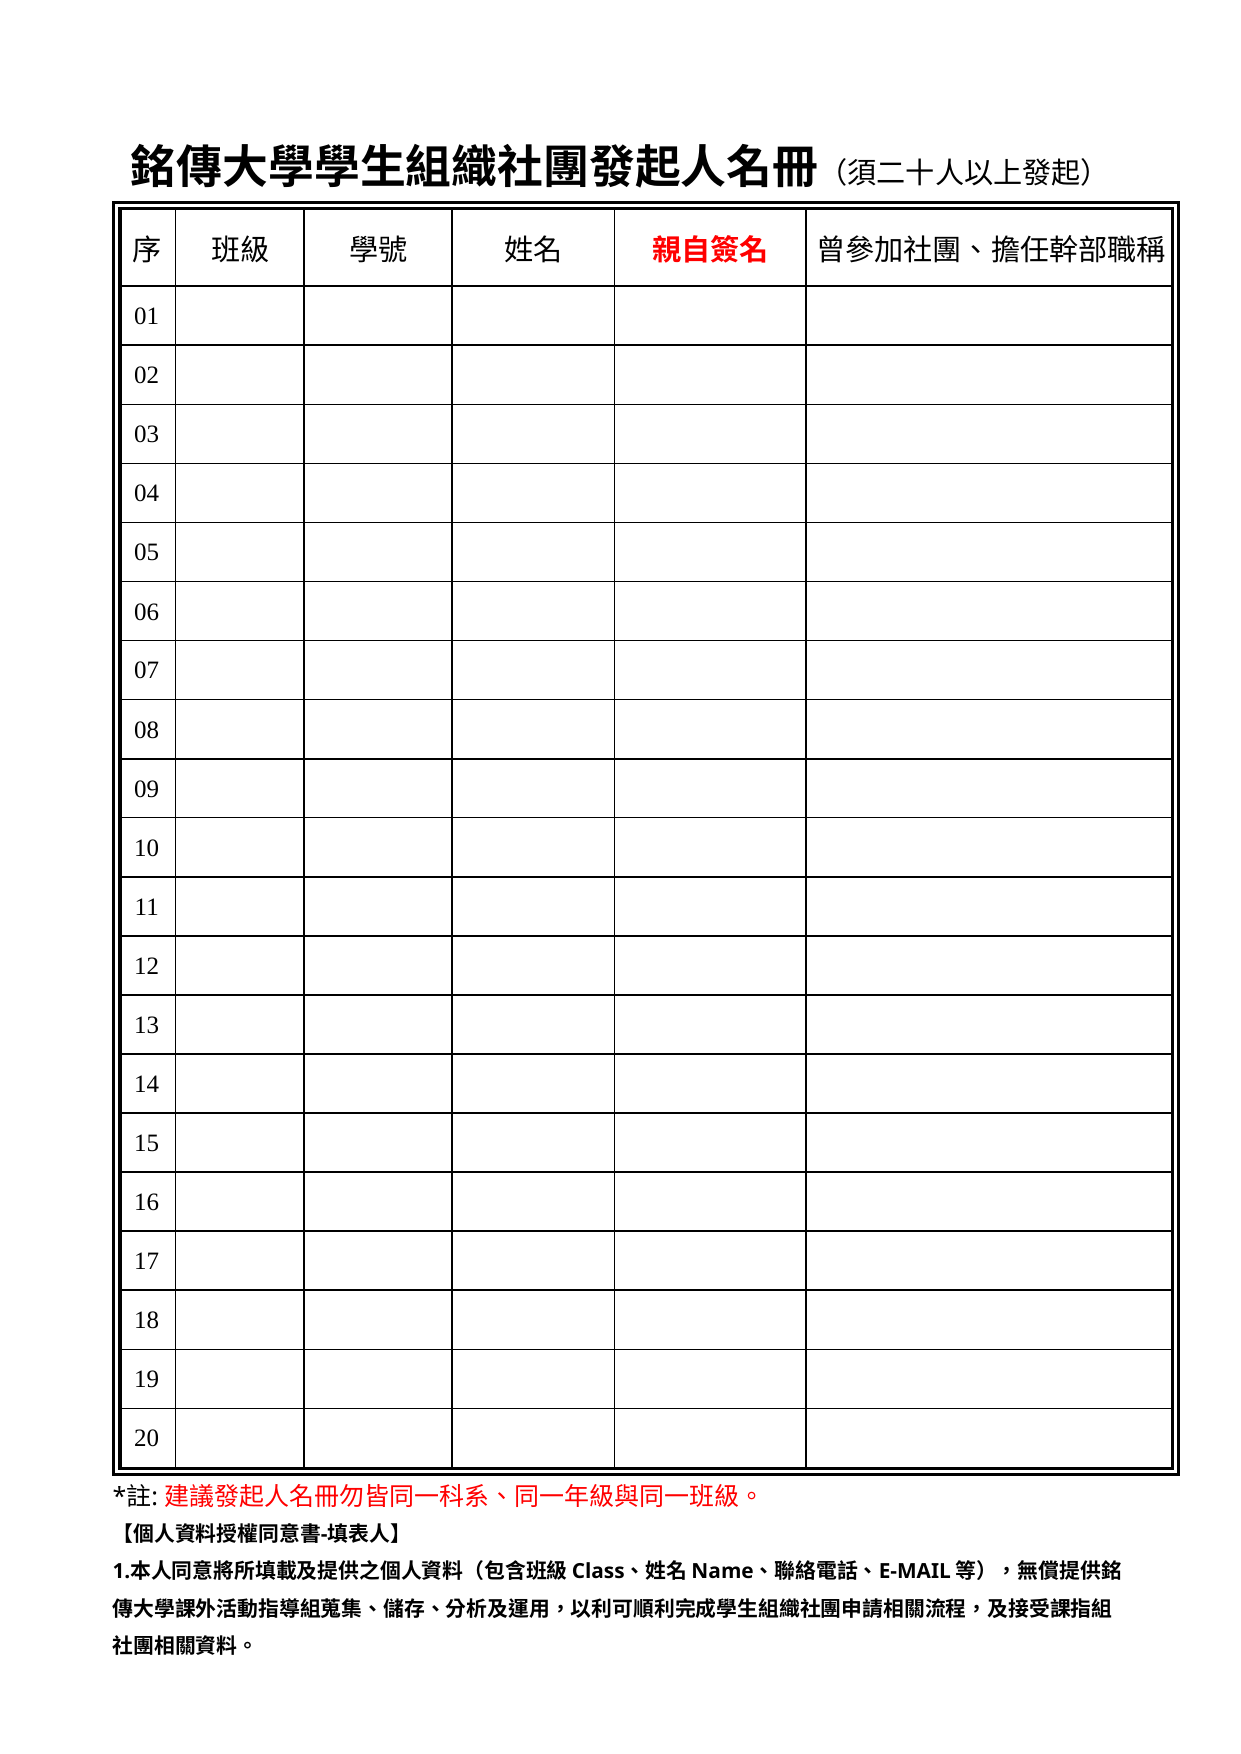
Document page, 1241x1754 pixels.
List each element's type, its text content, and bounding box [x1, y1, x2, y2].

table_cell [176, 996, 303, 1053]
table_cell [176, 700, 303, 758]
text 銘傳大學學生組織社團發起人名冊（須二十人以上發起） [112, 126, 1128, 201]
table_cell [453, 1409, 614, 1467]
table_cell 03 [122, 405, 175, 462]
table_cell [305, 760, 451, 817]
table_cell [305, 405, 451, 462]
table_cell [807, 287, 1171, 344]
table_cell [615, 464, 805, 522]
table_cell [453, 346, 614, 403]
table_cell [305, 1350, 451, 1407]
table_cell 05 [122, 523, 175, 581]
table_cell [453, 1350, 614, 1407]
table_cell [807, 700, 1171, 758]
table_cell [615, 1350, 805, 1407]
table_cell [807, 1409, 1171, 1467]
table_cell [305, 1409, 451, 1467]
table_cell [615, 641, 805, 699]
table_cell [615, 996, 805, 1053]
table_cell [615, 1173, 805, 1230]
table_cell [176, 818, 303, 876]
table_cell [807, 760, 1171, 817]
table_cell [305, 1114, 451, 1171]
table_cell [305, 996, 451, 1053]
table_cell [615, 1114, 805, 1171]
table_cell [453, 1232, 614, 1289]
table_cell 17 [122, 1232, 175, 1289]
table_cell [615, 760, 805, 817]
table_cell [176, 464, 303, 522]
table_cell [807, 582, 1171, 640]
table_cell 16 [122, 1173, 175, 1230]
table_cell [807, 405, 1171, 462]
table_cell 08 [122, 700, 175, 758]
table_cell [176, 937, 303, 994]
table_cell [176, 1232, 303, 1289]
table_cell [176, 523, 303, 581]
table_cell [176, 1350, 303, 1407]
table_cell [453, 1055, 614, 1112]
table_cell 13 [122, 996, 175, 1053]
table_cell [807, 1114, 1171, 1171]
table_cell 09 [122, 760, 175, 817]
table_cell 10 [122, 818, 175, 876]
table_cell [305, 346, 451, 403]
table_header 班級 [176, 210, 303, 285]
table_cell [176, 346, 303, 403]
table_cell 15 [122, 1114, 175, 1171]
table_cell [807, 1173, 1171, 1230]
table_cell [615, 1409, 805, 1467]
table_header 姓名 [453, 210, 614, 285]
table_header 親自簽名 [615, 210, 805, 285]
table_cell [615, 818, 805, 876]
table_cell [176, 1409, 303, 1467]
table_cell 14 [122, 1055, 175, 1112]
table_header 學號 [305, 210, 451, 285]
table_cell [453, 1114, 614, 1171]
table_cell [305, 1291, 451, 1348]
table_cell [615, 523, 805, 581]
table_cell [453, 464, 614, 522]
table_cell [453, 641, 614, 699]
table_cell [615, 700, 805, 758]
table_cell [453, 405, 614, 462]
table_cell [807, 464, 1171, 522]
table_cell [176, 760, 303, 817]
table_header 序 [117, 204, 176, 285]
table_cell [305, 878, 451, 935]
table_cell [176, 582, 303, 640]
table_cell [807, 996, 1171, 1053]
table_cell [305, 464, 451, 522]
table_cell [807, 818, 1171, 876]
table_cell [453, 287, 614, 344]
table_cell [305, 700, 451, 758]
table_cell [305, 937, 451, 994]
table_cell [305, 1055, 451, 1112]
table_cell [807, 1350, 1171, 1407]
table_cell [807, 346, 1171, 403]
table_cell [305, 582, 451, 640]
table_cell [453, 818, 614, 876]
table_cell [453, 878, 614, 935]
table_cell [305, 1232, 451, 1289]
table_cell [453, 937, 614, 994]
table_cell [615, 287, 805, 344]
text 1.本人同意將所填載及提供之個人資料（包含班級Class、姓名Name、聯絡電話、E-MAIL等），無償提供銘傳大學課外活動指導組蒐集、儲存、分析及運用，以利可順利完成學生組織社團申請相關流程，及接受課指組社團相關資料。 [112, 1551, 1128, 1663]
table_cell [453, 1291, 614, 1348]
table_cell [176, 1114, 303, 1171]
table_cell [176, 641, 303, 699]
table_cell [305, 287, 451, 344]
table_cell [615, 937, 805, 994]
table_cell 11 [122, 878, 175, 935]
table_cell 20 [122, 1409, 175, 1467]
text 【個人資料授權同意書-填表人】 [112, 1513, 1128, 1551]
table_cell [453, 582, 614, 640]
table_cell [176, 1055, 303, 1112]
table_cell [807, 878, 1171, 935]
table_cell [453, 700, 614, 758]
table_cell 18 [122, 1291, 175, 1348]
table_cell [176, 878, 303, 935]
table_cell [305, 523, 451, 581]
table_cell [176, 405, 303, 462]
table_cell [453, 523, 614, 581]
text *註: 建議發起人名冊勿皆同一科系、同一年級與同一班級。 [112, 1476, 1128, 1513]
table_cell [176, 1291, 303, 1348]
table_cell 12 [122, 937, 175, 994]
table_cell [305, 641, 451, 699]
table_cell 19 [122, 1350, 175, 1407]
table_cell [176, 1173, 303, 1230]
table_cell [615, 1291, 805, 1348]
table_cell [615, 1055, 805, 1112]
table_cell [305, 1173, 451, 1230]
table_cell [807, 1232, 1171, 1289]
table_cell 07 [122, 641, 175, 699]
table_cell [807, 641, 1171, 699]
table_cell [807, 1055, 1171, 1112]
table_cell 01 [122, 287, 175, 344]
table_cell [615, 346, 805, 403]
table_cell [453, 760, 614, 817]
table_cell [453, 1173, 614, 1230]
table_cell [176, 287, 303, 344]
table_header 曾參加社團、擔任幹部職稱 [806, 204, 1175, 285]
table_cell 02 [122, 346, 175, 403]
table_cell [807, 937, 1171, 994]
table_cell [615, 582, 805, 640]
table_cell 06 [122, 582, 175, 640]
table_cell [615, 405, 805, 462]
table_cell [807, 1291, 1171, 1348]
table_cell [807, 523, 1171, 581]
table_cell 04 [122, 464, 175, 522]
table_cell [615, 878, 805, 935]
table_cell [305, 818, 451, 876]
table_cell [453, 996, 614, 1053]
table_cell [615, 1232, 805, 1289]
